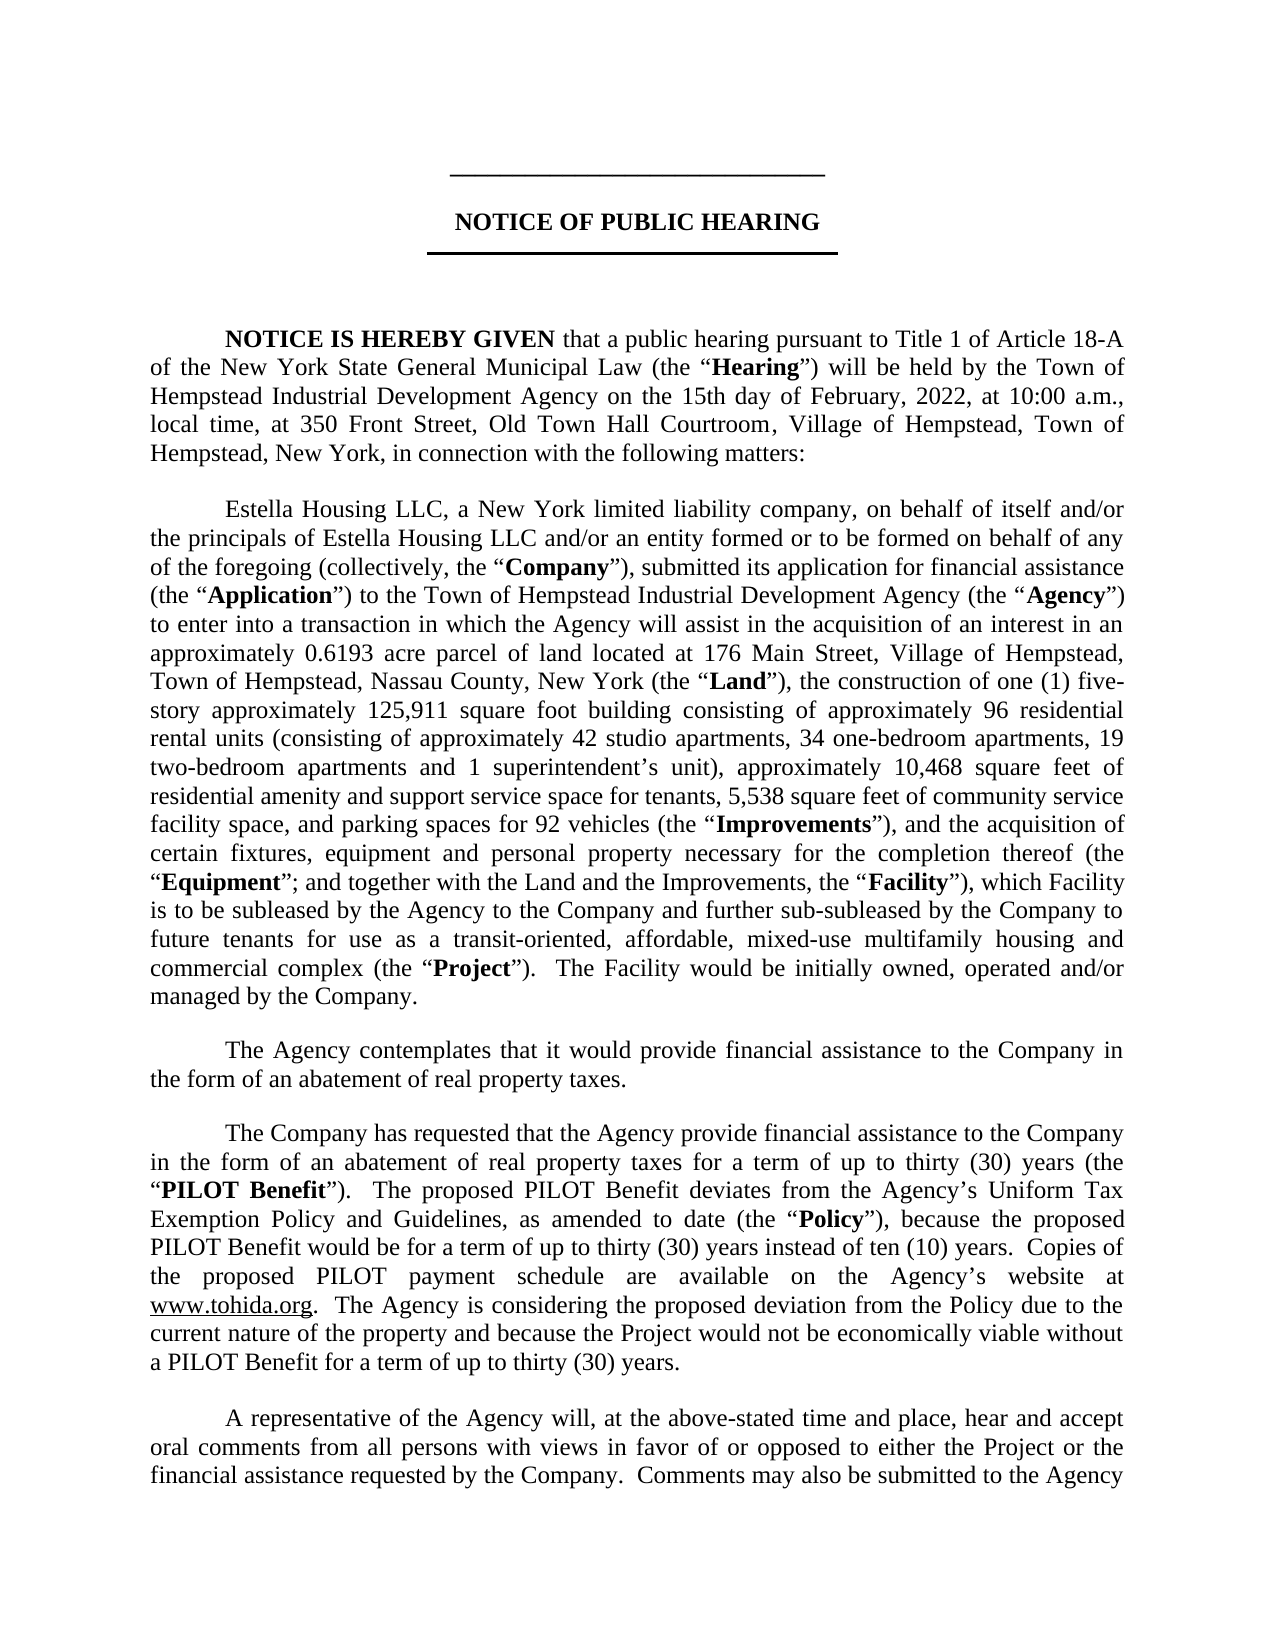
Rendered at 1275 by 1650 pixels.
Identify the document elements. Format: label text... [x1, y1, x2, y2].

text The Company has requested that the Agency provide financial assistance to the Company in the form of an abatement of real property taxes for a term of up to thirty (30) years (the “PILOT Benefit”). The proposed PILOT Benefit deviates from the Agency’s Uniform Tax Exemption Policy and Guidelines, as amended to date (the “Policy”), because the proposed PILOT Benefit would be for a term of up to thirty (30) years instead of ten (10) years. Copies of the proposed PILOT payment schedule are available on the Agency’s website at www.tohida.org. The Agency is considering the proposed deviation from the Policy due to the current nature of the property and because the Project would not be economically viable without a PILOT Benefit for a term of up to thirty (30) years. [150, 1118, 1125, 1376]
text Estella Housing LLC, a New York limited liability company, on behalf of itself and/or the principals of Estella Housing LLC and/or an entity formed or to be formed on behalf of any of the foregoing (collectively, the “Company”), submitted its application for financial assistance (the “Application”) to the Town of Hempstead Industrial Development Agency (the “Agency”) to enter into a transaction in which the Agency will assist in the acquisition of an interest in an approximately 0.6193 acre parcel of land located at 176 Main Street, Village of Hempstead, Town of Hempstead, Nassau County, New York (the “Land”), the construction of one (1) five-story approximately 125,911 square foot building consisting of approximately 96 residential rental units (consisting of approximately 42 studio apartments, 34 one-bedroom apartments, 19 two-bedroom apartments and 1 superintendent’s unit), approximately 10,468 square feet of residential amenity and support service space for tenants, 5,538 square feet of community service facility space, and parking spaces for 92 vehicles (the “Improvements”), and the acquisition of certain fixtures, equipment and personal property necessary for the completion thereof (the “Equipment”; and together with the Land and the Improvements, the “Facility”), which Facility is to be subleased by the Agency to the Company and further sub-subleased by the Company to future tenants for use as a transit-oriented, affordable, mixed-use multifamily housing and commercial complex (the “Project”). The Facility would be initially owned, operated and/or managed by the Company. [150, 495, 1125, 1010]
text ______________________________ [150, 150, 1125, 179]
text NOTICE IS HEREBY GIVEN that a public hearing pursuant to Title 1 of Article 18-A of the New York State General Municipal Law (the “Hearing”) will be held by the Town of Hempstead Industrial Development Agency on the 15th day of February, 2022, at 10:00 a.m., local time, at 350 Front Street, Old Town Hall Courtroom, Village of Hempstead, Town of Hempstead, New York, in connection with the following matters: [150, 324, 1125, 467]
text NOTICE OF PUBLIC HEARING [150, 207, 1125, 236]
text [150, 1404, 1125, 1489]
text The Agency contemplates that it would provide financial assistance to the Company in the form of an abatement of real property taxes. [150, 1036, 1125, 1093]
